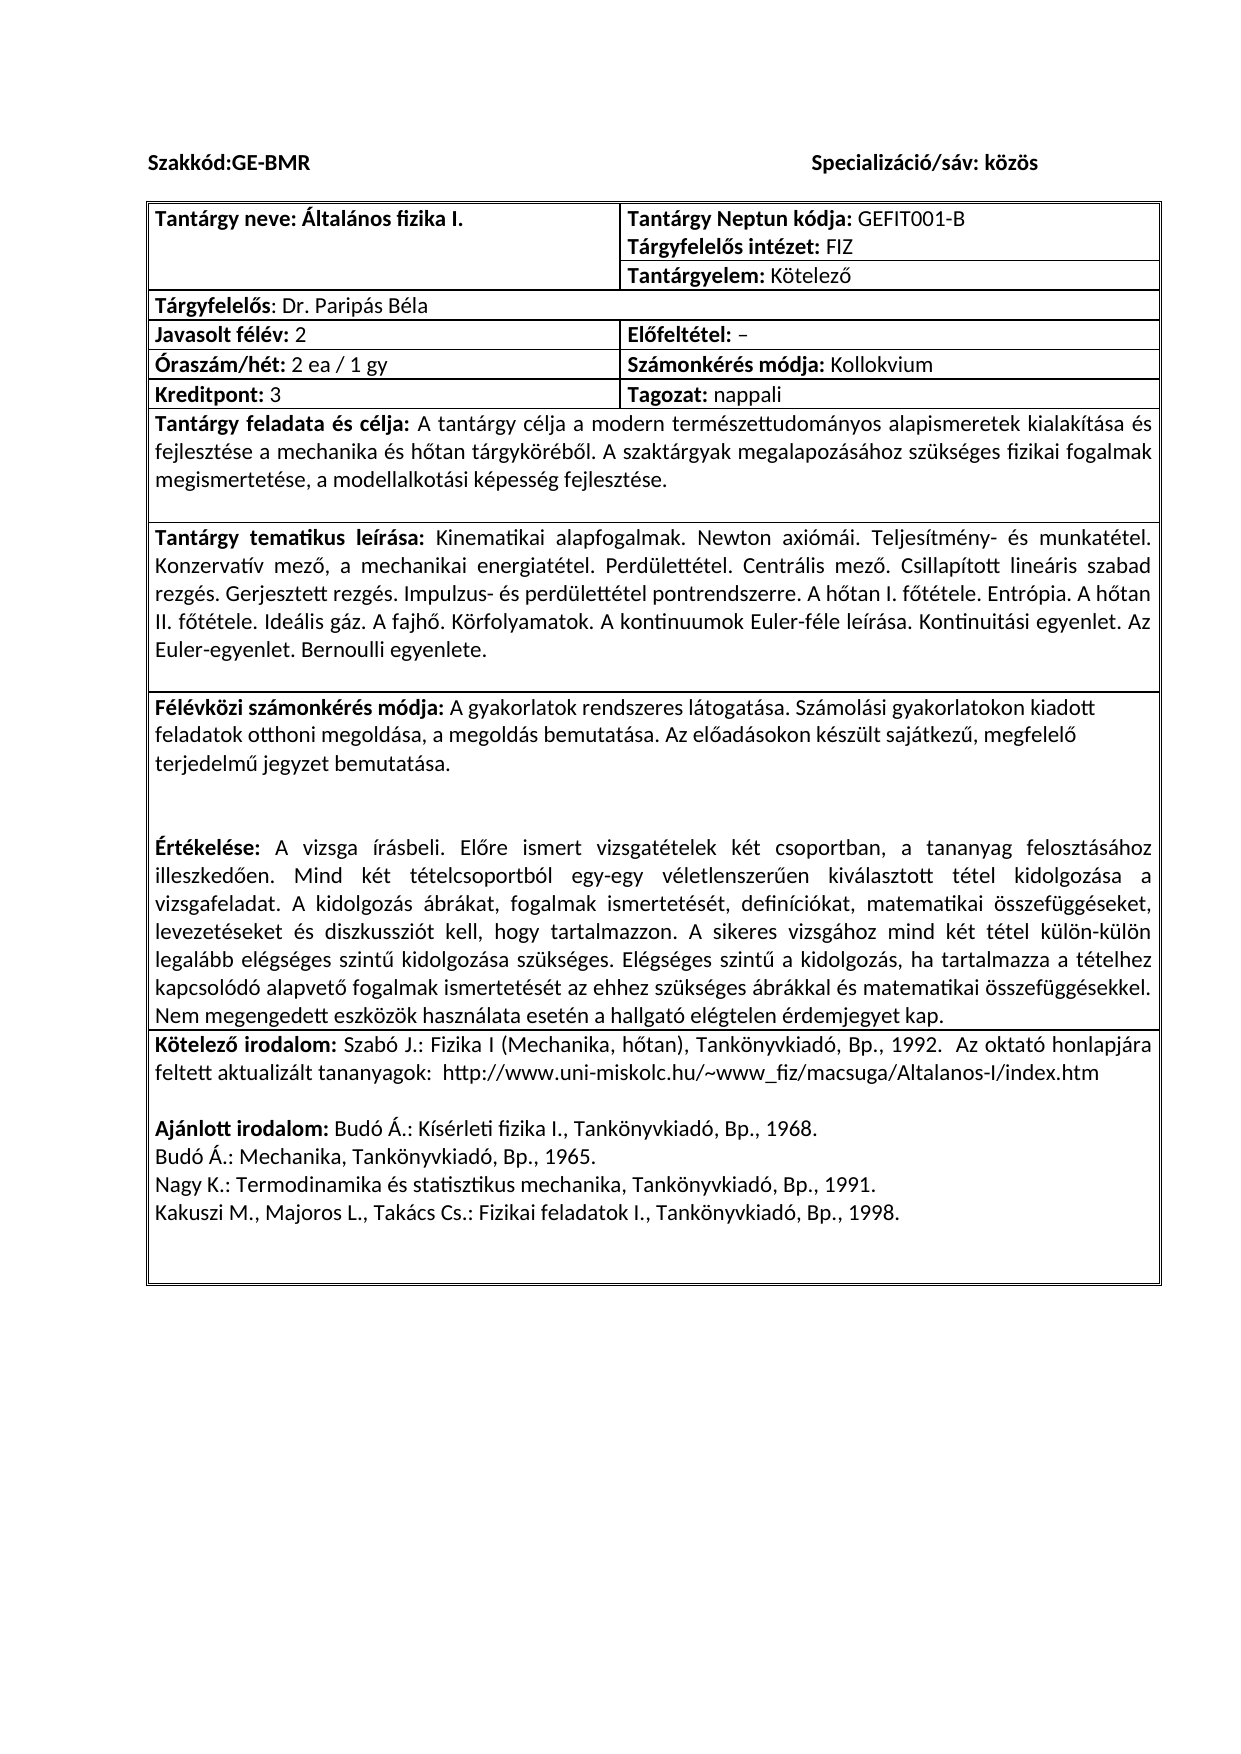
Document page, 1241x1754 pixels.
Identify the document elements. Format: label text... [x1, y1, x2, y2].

table_cell Kötelező irodalom: Szabó J.: Fizika I (Mechanika, hőtan), Tankönyvkiadó, Bp., 1992. Az oktató honlapjára feltett aktualizált tananyagok: http://www.uni-miskolc.hu/~www_fiz/macsuga/Altalanos-I/index.htm Ajánlott irodalom: Budó Á.: Kísérleti fizika I., Tankönyvkiadó, Bp., 1968. Budó Á.: Mechanika, Tankönyvkiadó, Bp., 1965. Nagy K.: Termodinamika és statisztikus mechanika, Tankönyvkiadó, Bp., 1991. Kakuszi M., Majoros L., Takács Cs.: Fizikai feladatok I., Tankönyvkiadó, Bp., 1998. [149, 1031, 1159, 1283]
table_cell Tárgyfelelős: Dr. Paripás Béla [149, 291, 1159, 319]
table_header Tantárgy neve: Általános fizika I. [149, 204, 619, 289]
table_cell Kreditpont: 3 [149, 380, 619, 408]
table_cell Számonkérés módja: Kollokvium [621, 350, 1159, 378]
table_cell Óraszám/hét: 2 ea / 1 gy [149, 350, 619, 378]
table_cell Tantárgy feladata és célja: A tantárgy célja a modern természettudományos alapismeretek kialakítása és fejlesztése a mechanika és hőtan tárgyköréből. A szaktárgyak megalapozásához szükséges fizikai fogalmak megismertetése, a modellalkotási képesség fejlesztése. [149, 409, 1159, 521]
table_cell Tagozat: nappali [621, 380, 1159, 408]
table_cell Félévközi számonkérés módja: A gyakorlatok rendszeres látogatása. Számolási gyakorlatokon kiadott feladatok otthoni megoldása, a megoldás bemutatása. Az előadásokon készült sajátkezű, megfelelő terjedelmű jegyzet bemutatása. Értékelése: A vizsga írásbeli. Előre ismert vizsgatételek két csoportban, a tananyag felosztásához illeszkedően. Mind két tételcsoportból egy-egy véletlenszerűen kiválasztott tétel kidolgozása a vizsgafeladat. A kidolgozás ábrákat, fogalmak ismertetését, definíciókat, matematikai összefüggéseket, levezetéseket és diszkussziót kell, hogy tartalmazzon. A sikeres vizsgához mind két tétel külön-külön legalább elégséges szintű kidolgozása szükséges. Elégséges szintű a kidolgozás, ha tartalmazza a tételhez kapcsolódó alapvető fogalmak ismertetését az ehhez szükséges ábrákkal és matematikai összefüggésekkel. Nem megengedett eszközök használata esetén a hallgató elégtelen érdemjegyet kap. [149, 693, 1159, 1029]
text Szakkód:GE-BMR Specializáció/sáv: közös [148, 148, 1093, 176]
table_cell Javasolt félév: 2 [149, 321, 619, 348]
table_cell Előfeltétel: – [621, 321, 1159, 348]
table_cell Tantárgyelem: Kötelező [621, 261, 1159, 289]
table_cell Tantárgy tematikus leírása: Kinematikai alapfogalmak. Newton axiómái. Teljesítmény- és munkatétel. Konzervatív mező, a mechanikai energiatétel. Perdülettétel. Centrális mező. Csillapított lineáris szabad rezgés. Gerjesztett rezgés. Impulzus- és perdülettétel pontrendszerre. A hőtan I. főtétele. Entrópia. A hőtan II. főtétele. Ideális gáz. A fajhő. Körfolyamatok. A kontinuumok Euler-féle leírása. Kontinuitási egyenlet. Az Euler-egyenlet. Bernoulli egyenlete. [149, 523, 1159, 691]
table_header Tantárgy Neptun kódja: GEFIT001-B Tárgyfelelős intézet: FIZ [621, 204, 1159, 260]
